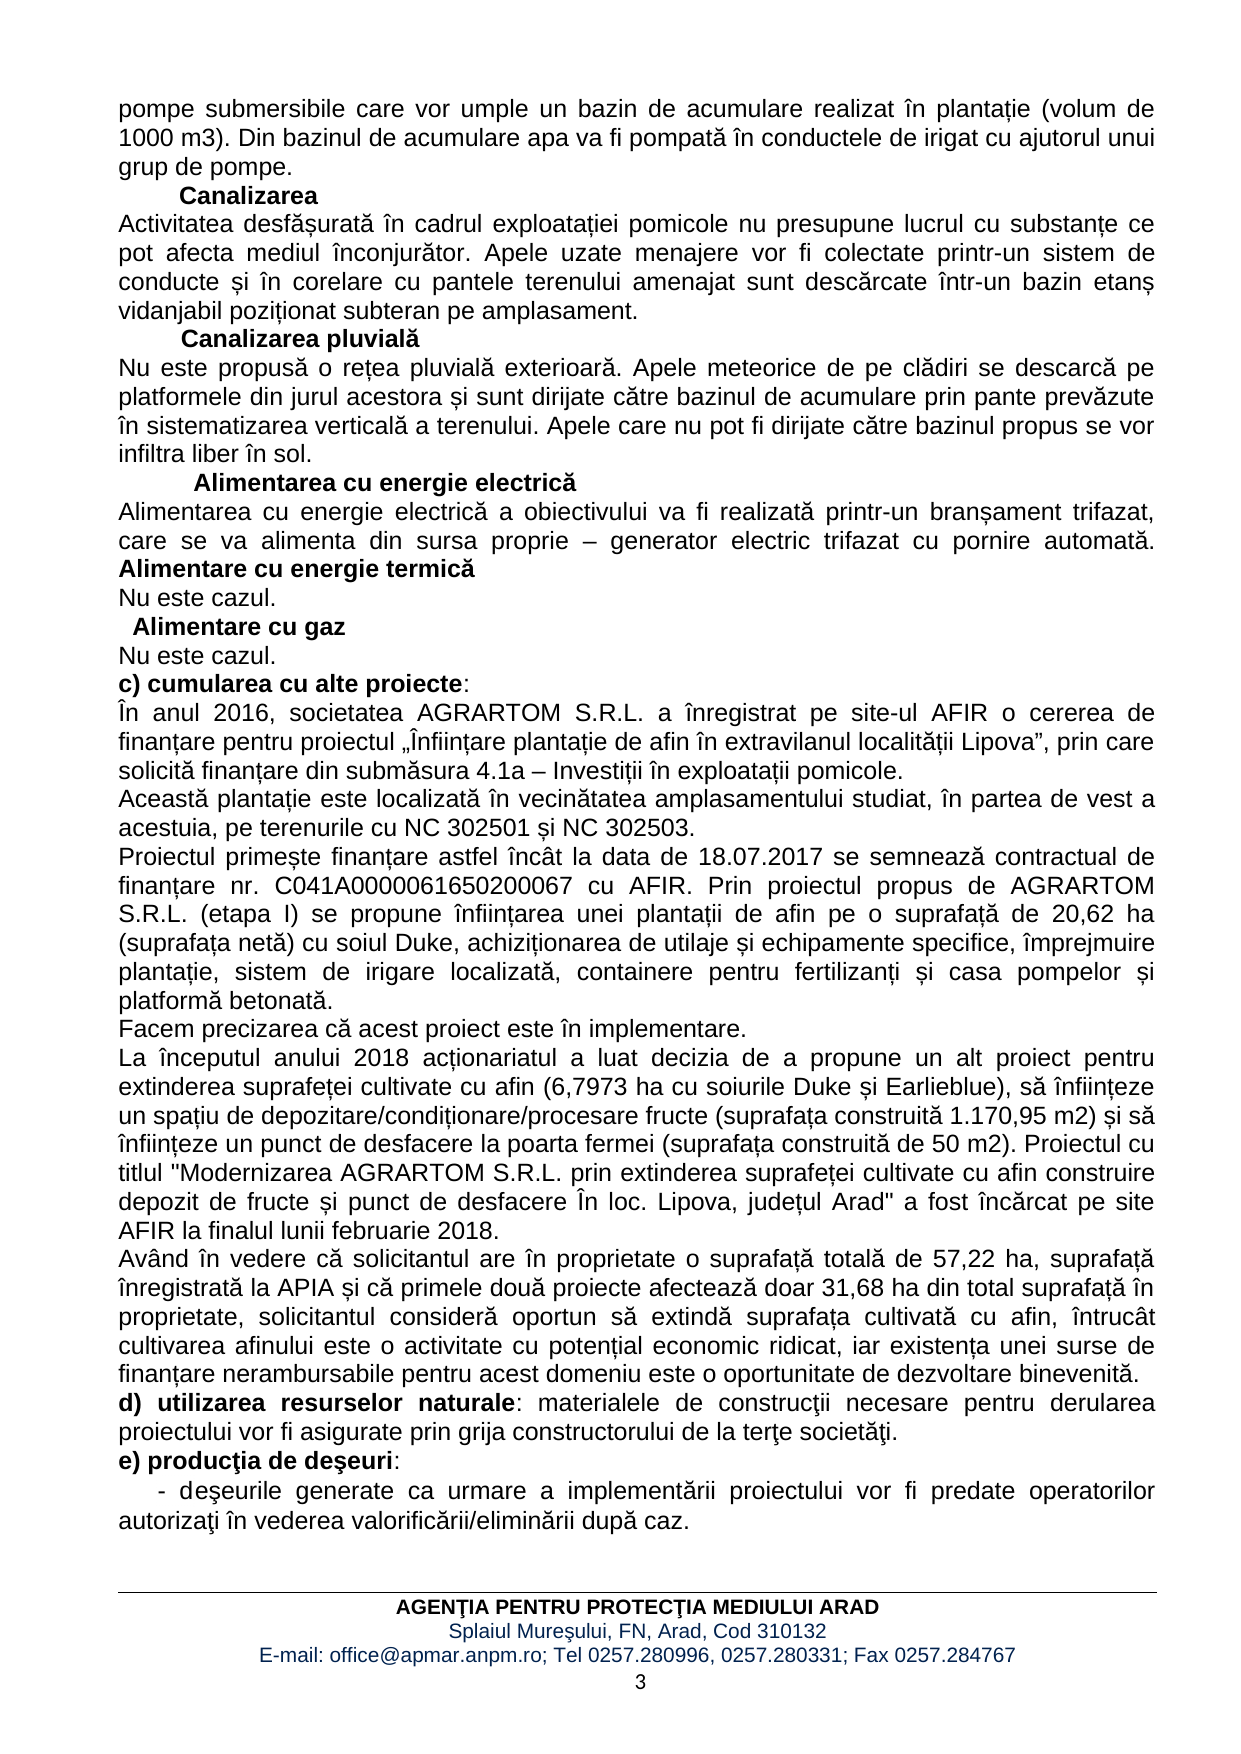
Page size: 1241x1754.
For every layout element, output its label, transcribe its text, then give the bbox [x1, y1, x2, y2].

text e) producţia de deşeuri: [118, 1446, 1157, 1474]
text c) cumularea cu alte proiecte: [118, 669, 1157, 698]
text Canalizarea [118, 181, 1157, 209]
text Nu este propusă o rețea pluvială exterioară. Apele meteorice de pe clădiri se descarcă pe platformele din jurul acestora și sunt dirijate către bazinul de acumulare prin pante prevăzute în sistematizarea verticală a terenului. Apele care nu pot fi dirijate către bazinul propus se vor infiltra liber în sol. [118, 353, 1157, 468]
text Această plantație este localizată în vecinătatea amplasamentului studiat, în partea de vest a acestuia, pe terenurile cu NC 302501 și NC 302503. [118, 784, 1157, 842]
text La începutul anului 2018 acționariatul a luat decizia de a propune un alt proiect pentru extinderea suprafeței cultivate cu afin (6,7973 ha cu soiurile Duke și Earlieblue), să înființeze un spațiu de depozitare/condiționare/procesare fructe (suprafața construită 1.170,95 m2) și să înființeze un punct de desfacere la poarta fermei (suprafața construită de 50 m2). Proiectul cu titlul "Modernizarea AGRARTOM S.R.L. prin extinderea suprafeței cultivate cu afin construire depozit de fructe și punct de desfacere În loc. Lipova, județul Arad" a fost încărcat pe site AFIR la finalul lunii februarie 2018. [118, 1043, 1157, 1244]
text Alimentarea cu energie electrică [118, 468, 1157, 497]
text În anul 2016, societatea AGRARTOM S.R.L. a înregistrat pe site-ul AFIR o cererea de finanțare pentru proiectul „Înființare plantație de afin în extravilanul localității Lipova”, prin care solicită finanțare din submăsura 4.1a – Investiții în exploatații pomicole. [118, 698, 1157, 784]
text d) utilizarea resurselor naturale: materialele de construcţii necesare pentru derularea proiectului vor fi asigurate prin grija constructorului de la terţe societăţi. [118, 1388, 1157, 1446]
text Proiectul primește finanțare astfel încât la data de 18.07.2017 se semnează contractual de finanțare nr. C041A0000061650200067 cu AFIR. Prin proiectul propus de AGRARTOM S.R.L. (etapa I) se propune înființarea unei plantații de afin pe o suprafață de 20,62 ha (suprafața netă) cu soiul Duke, achiziționarea de utilaje și echipamente specifice, împrejmuire plantație, sistem de irigare localizată, containere pentru fertilizanți și casa pompelor și platformă betonată. [118, 842, 1157, 1014]
text Alimentarea cu energie electrică a obiectivului va fi realizată printr-un branșament trifazat, care se va alimenta din sursa proprie – generator electric trifazat cu pornire automată. Alimentare cu energie termică [118, 497, 1157, 583]
text Nu este cazul. [118, 641, 1157, 669]
text Facem precizarea că acest proiect este în implementare. [118, 1014, 1157, 1043]
text Canalizarea pluvială [118, 324, 1157, 353]
text - deşeurile generate ca urmare a implementării proiectului vor fi predate operatorilor autorizaţi în vederea valorificării/eliminării după caz. [118, 1474, 1157, 1535]
text Activitatea desfășurată în cadrul exploatației pomicole nu presupune lucrul cu substanțe ce pot afecta mediul înconjurător. Apele uzate menajere vor fi colectate printr-un sistem de conducte și în corelare cu pantele terenului amenajat sunt descărcate într-un bazin etanș vidanjabil poziționat subteran pe amplasament. [118, 209, 1157, 324]
text Alimentare cu gaz [118, 612, 1157, 641]
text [118, 94, 1157, 181]
text Având în vedere că solicitantul are în proprietate o suprafață totală de 57,22 ha, suprafață înregistrată la APIA și că primele două proiecte afectează doar 31,68 ha din total suprafață în proprietate, solicitantul consideră oportun să extindă suprafața cultivată cu afin, întrucât cultivarea afinului este o activitate cu potențial economic ridicat, iar existența unei surse de finanțare nerambursabile pentru acest domeniu este o oportunitate de dezvoltare binevenită. [118, 1244, 1157, 1388]
text Nu este cazul. [118, 583, 1157, 612]
